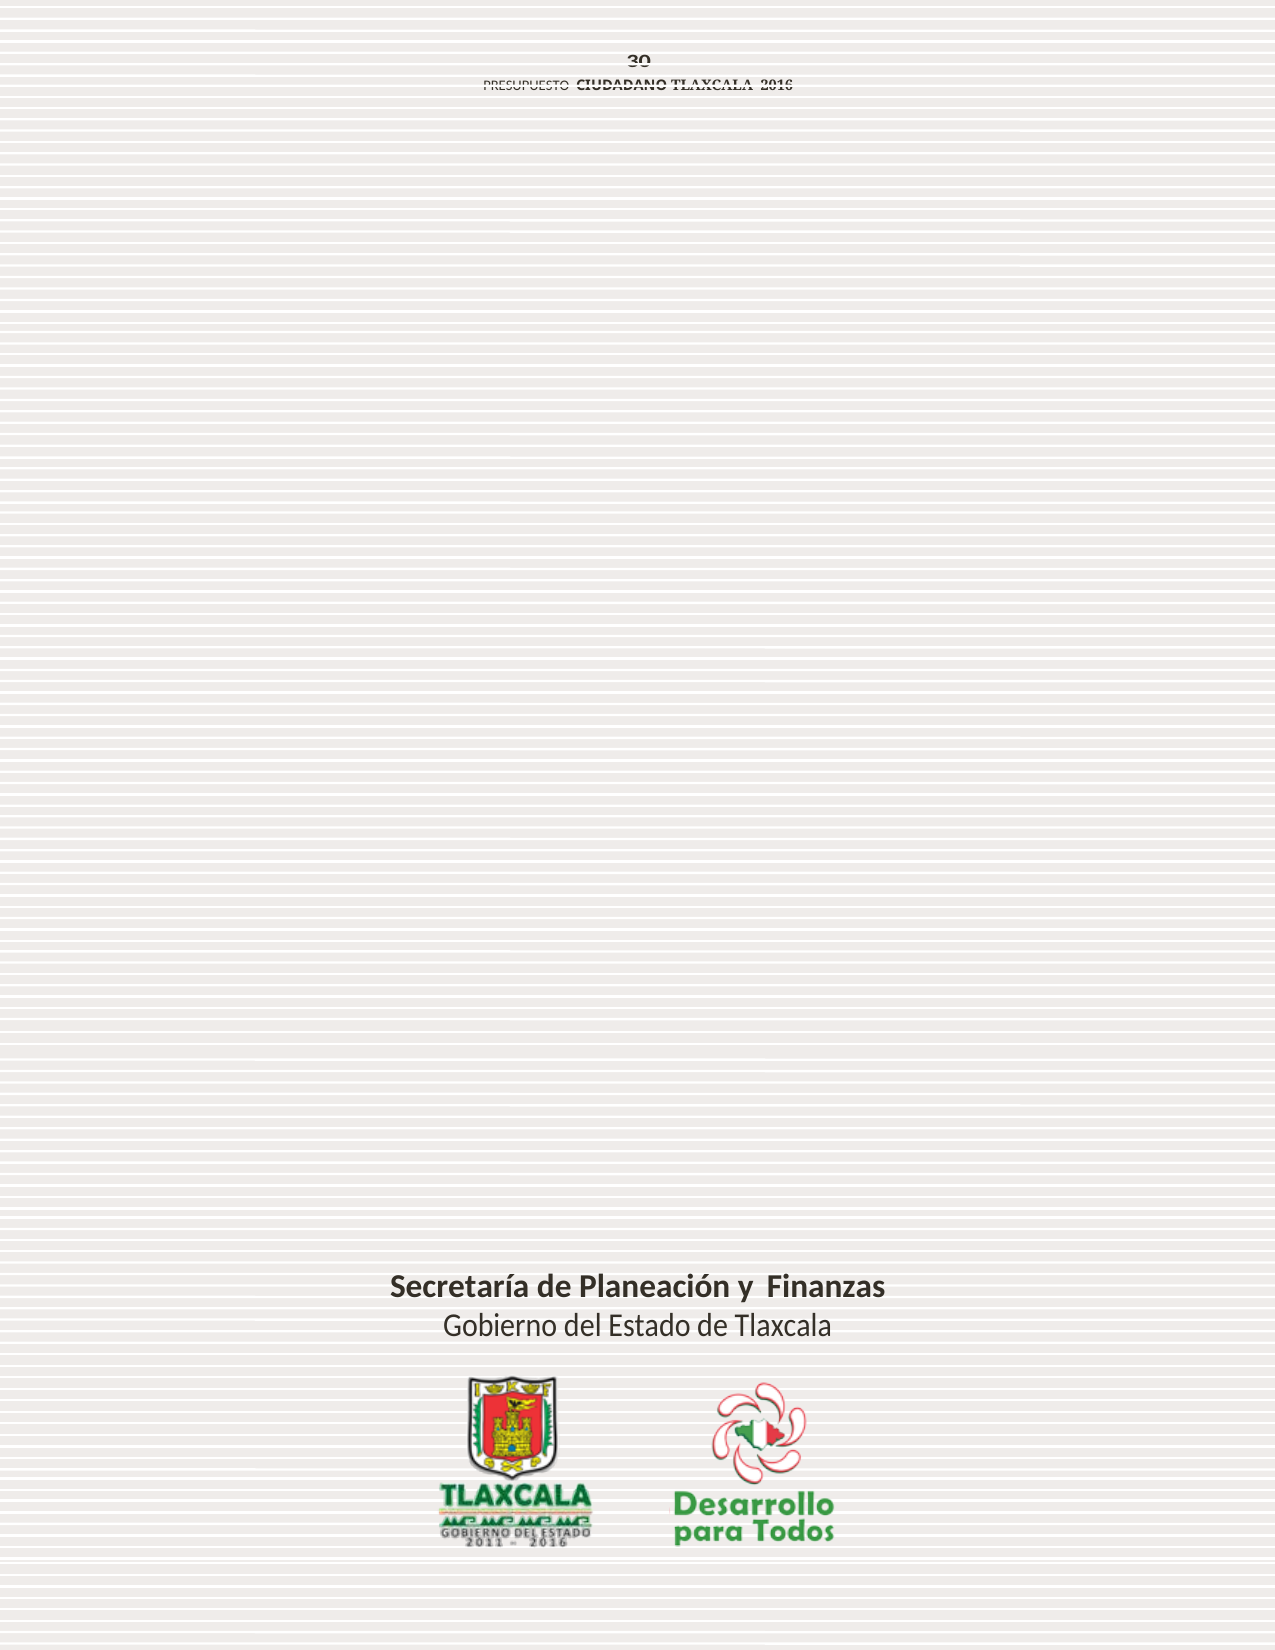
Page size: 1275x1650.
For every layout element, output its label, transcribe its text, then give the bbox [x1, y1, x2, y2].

picture [435, 1373, 602, 1562]
text Secretaría de Planeación y Finanzas [132, 1266, 1143, 1306]
text Gobierno del Estado de Tlaxcala [132, 1306, 1143, 1344]
picture [669, 1360, 842, 1547]
